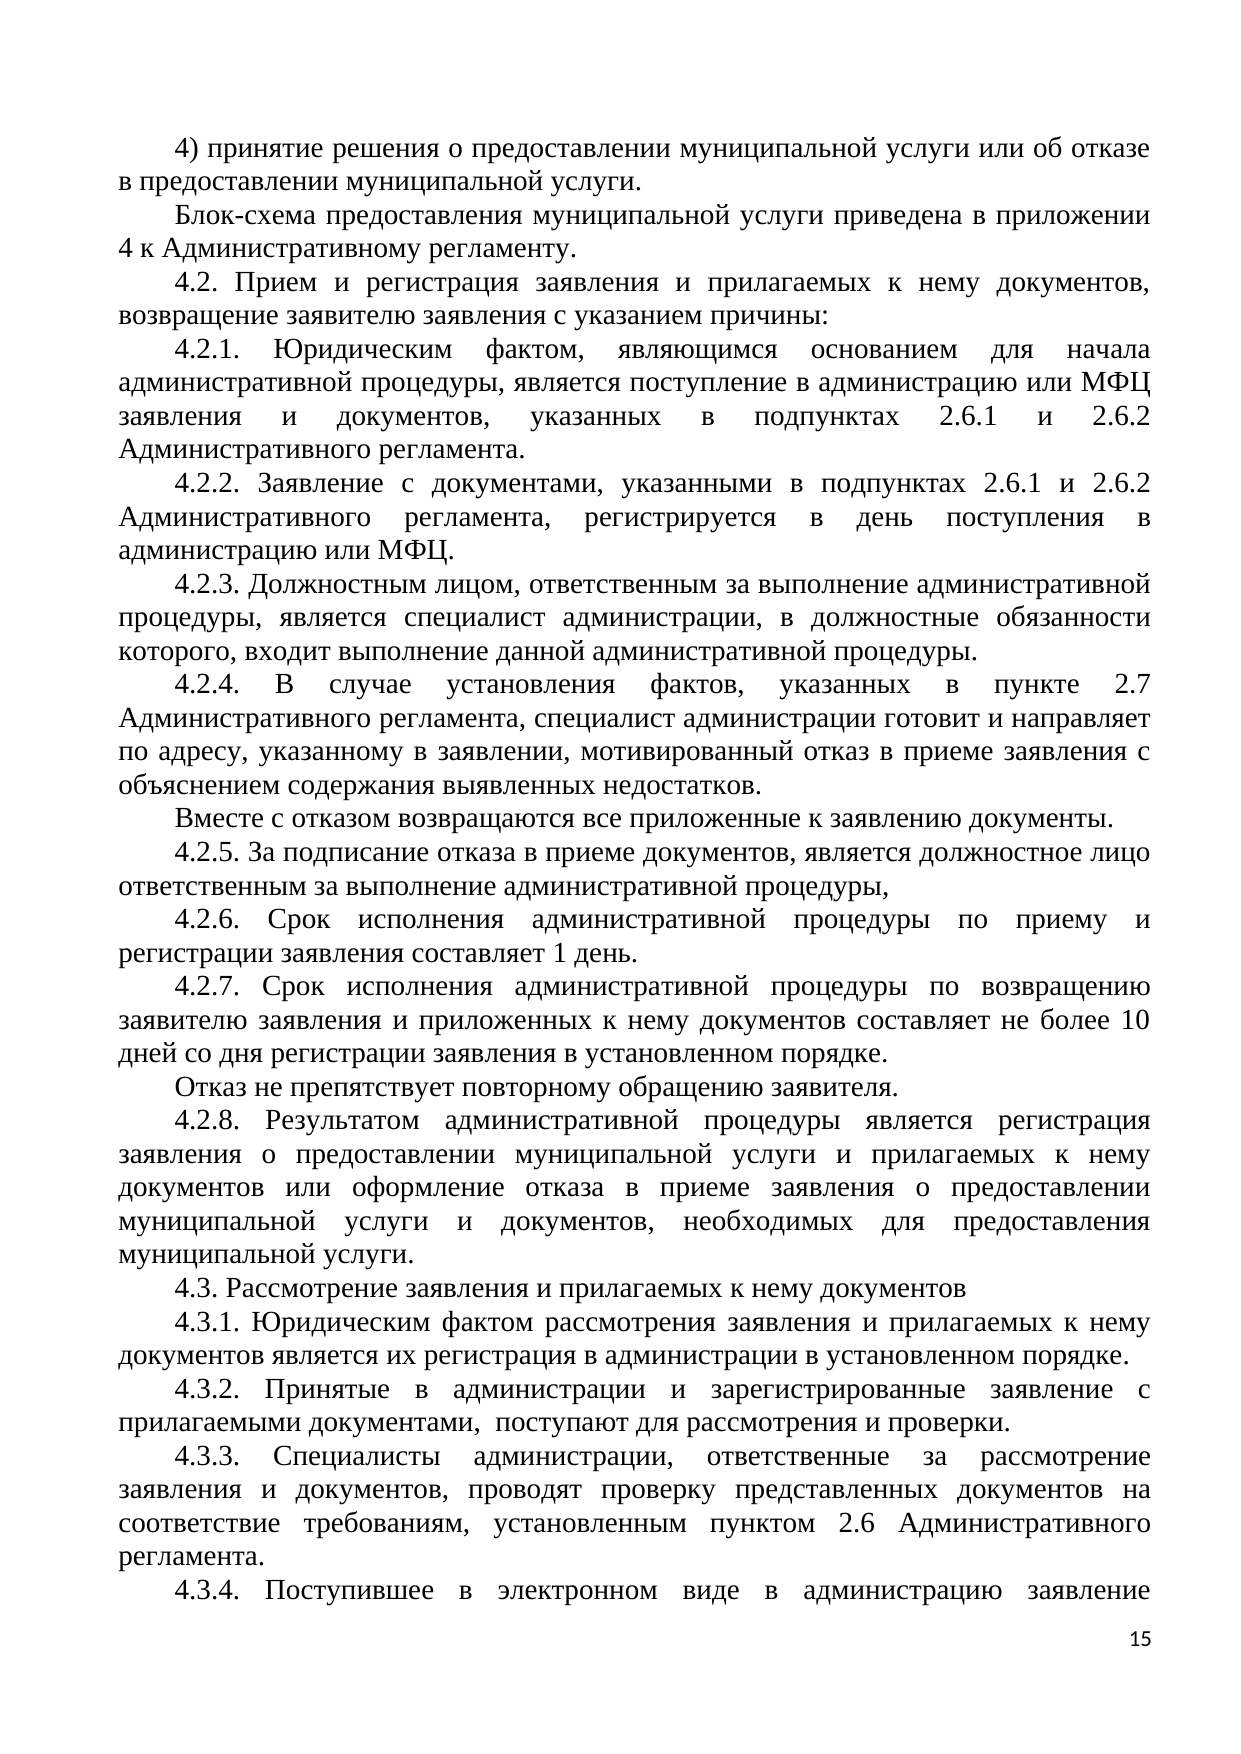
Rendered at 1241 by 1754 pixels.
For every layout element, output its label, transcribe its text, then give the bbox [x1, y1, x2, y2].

text 4.2.7. Срок исполнения административной процедуры по возвращению заявителю заявления и приложенных к нему документов составляет не более 10 дней со дня регистрации заявления в установленном порядке. [118, 968, 1152, 1069]
text 4.2.6. Срок исполнения административной процедуры по приему и регистрации заявления составляет 1 день. [118, 901, 1152, 968]
text 4.3.3. Специалисты администрации, ответственные за рассмотрение заявления и документов, проводят проверку представленных документов на соответствие требованиям, установленным пунктом 2.6 Административного регламента. [118, 1438, 1152, 1572]
text 4.3. Рассмотрение заявления и прилагаемых к нему документов [118, 1270, 1152, 1304]
text 4.2.5. За подписание отказа в приеме документов, является должностное лицо ответственным за выполнение административной процедуры, [118, 834, 1152, 901]
text 4.2.2. Заявление с документами, указанными в подпунктах 2.6.1 и 2.6.2 Административного регламента, регистрируется в день поступления в администрацию или МФЦ. [118, 465, 1152, 566]
text 4) принятие решения о предоставлении муниципальной услуги или об отказе в предоставлении муниципальной услуги. [118, 130, 1152, 197]
text 4.3.2. Принятые в администрации и зарегистрированные заявление с прилагаемыми документами, поступают для рассмотрения и проверки. [118, 1371, 1152, 1438]
text Вместе с отказом возвращаются все приложенные к заявлению документы. [118, 801, 1152, 834]
text Отказ не препятствует повторному обращению заявителя. [118, 1069, 1152, 1102]
text 4.2. Прием и регистрация заявления и прилагаемых к нему документов, возвращение заявителю заявления с указанием причины: [118, 264, 1152, 331]
text 4.2.1. Юридическим фактом, являющимся основанием для начала административной процедуры, является поступление в администрацию или МФЦ заявления и документов, указанных в подпунктах 2.6.1 и 2.6.2 Административного регламента. [118, 331, 1152, 465]
text 4.3.1. Юридическим фактом рассмотрения заявления и прилагаемых к нему документов является их регистрация в администрации в установленном порядке. [118, 1304, 1152, 1371]
text 4.2.3. Должностным лицом, ответственным за выполнение административной процедуры, является специалист администрации, в должностные обязанности которого, входит выполнение данной административной процедуры. [118, 566, 1152, 666]
text 4.2.8. Результатом административной процедуры является регистрация заявления о предоставлении муниципальной услуги и прилагаемых к нему документов или оформление отказа в приеме заявления о предоставлении муниципальной услуги и документов, необходимых для предоставления муниципальной услуги. [118, 1102, 1152, 1270]
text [118, 1572, 1152, 1606]
text Блок-схема предоставления муниципальной услуги приведена в приложении 4 к Административному регламенту. [118, 197, 1152, 264]
text 4.2.4. В случае установления фактов, указанных в пункте 2.7 Административного регламента, специалист администрации готовит и направляет по адресу, указанному в заявлении, мотивированный отказ в приеме заявления с объяснением содержания выявленных недостатков. [118, 666, 1152, 801]
